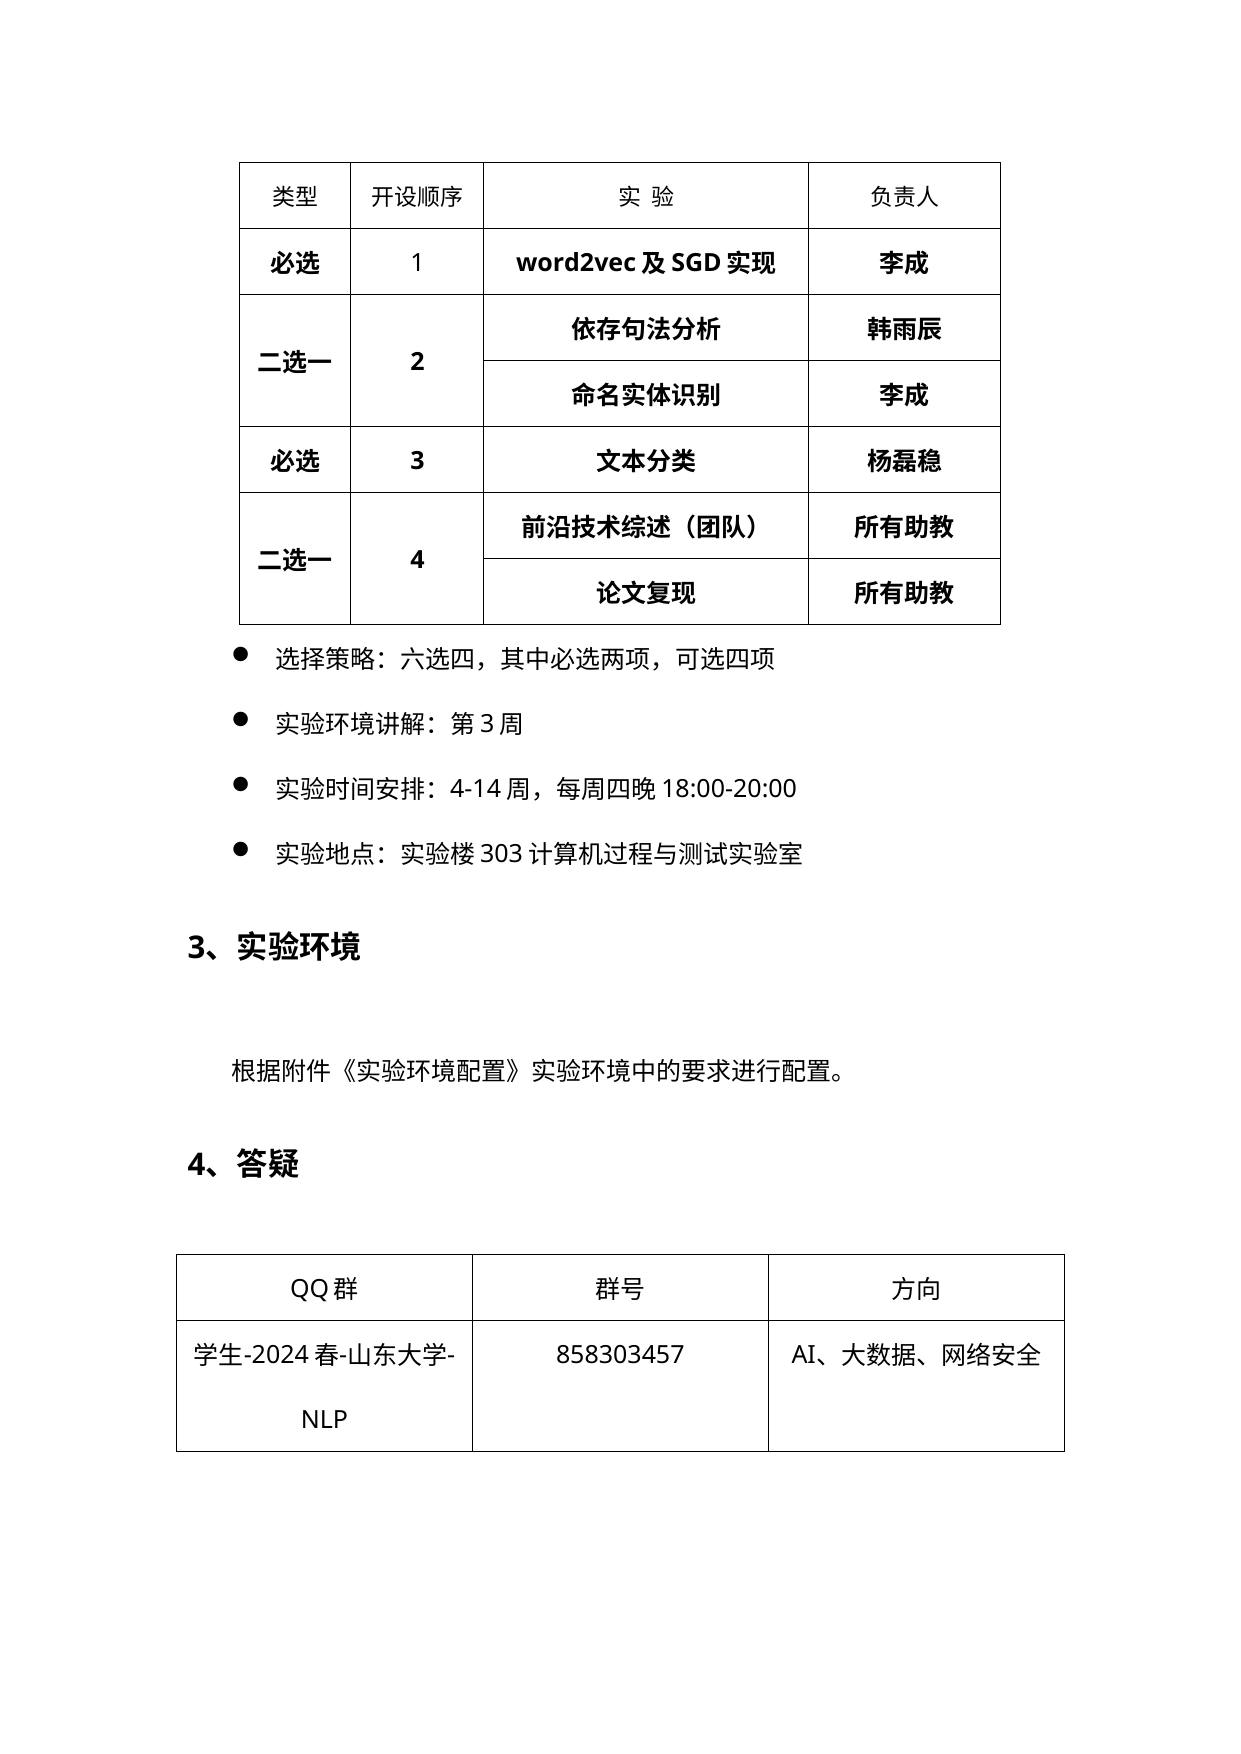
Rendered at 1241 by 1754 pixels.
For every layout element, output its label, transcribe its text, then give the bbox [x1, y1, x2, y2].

table_cell 李成 [809, 229, 1000, 294]
subtitle 4、答疑 [187, 1129, 1053, 1194]
table_cell word2vec及SGD实现 [484, 229, 808, 294]
table_cell 二选一 [240, 295, 350, 426]
table_cell 文本分类 [484, 427, 808, 492]
table_cell 命名实体识别 [484, 361, 808, 426]
table_cell 2 [351, 295, 483, 426]
table_header 群号 [473, 1255, 768, 1320]
text 根据附件《实验环境配置》实验环境中的要求进行配置。 [187, 1037, 1053, 1102]
table_cell 前沿技术综述（团队） [484, 493, 808, 558]
table_cell 1 [351, 229, 483, 294]
table_cell 3 [351, 427, 483, 492]
table_cell 4 [351, 493, 483, 624]
list 实验地点：实验楼303计算机过程与测试实验室 [231, 820, 1053, 885]
table_cell 858303457 [473, 1321, 768, 1451]
list 实验时间安排：4-14周，每周四晚18:00-20:00 [231, 755, 1053, 820]
table_header 方向 [769, 1255, 1064, 1320]
list 实验环境讲解：第3周 [231, 690, 1053, 755]
table_cell 二选一 [240, 493, 350, 624]
table_header 开设顺序 [351, 163, 483, 228]
table_cell 所有助教 [809, 559, 1000, 624]
list 选择策略：六选四，其中必选两项，可选四项 [231, 625, 1053, 690]
table_cell AI、大数据、网络安全 [769, 1321, 1064, 1451]
table_cell 韩雨辰 [809, 295, 1000, 360]
table_cell 依存句法分析 [484, 295, 808, 360]
table_cell 必选 [240, 229, 350, 294]
table_cell 必选 [240, 427, 350, 492]
table_cell 李成 [809, 361, 1000, 426]
table_cell 杨磊稳 [809, 427, 1000, 492]
subtitle 3、实验环境 [187, 912, 1053, 977]
table_header 负责人 [809, 163, 1000, 228]
table_cell 所有助教 [809, 493, 1000, 558]
table_header 类型 [240, 163, 350, 228]
table_cell 学生-2024春-山东大学-NLP [177, 1321, 472, 1451]
table_header QQ群 [177, 1255, 472, 1320]
table_header 实 验 [484, 163, 808, 228]
table_cell 论文复现 [484, 559, 808, 624]
